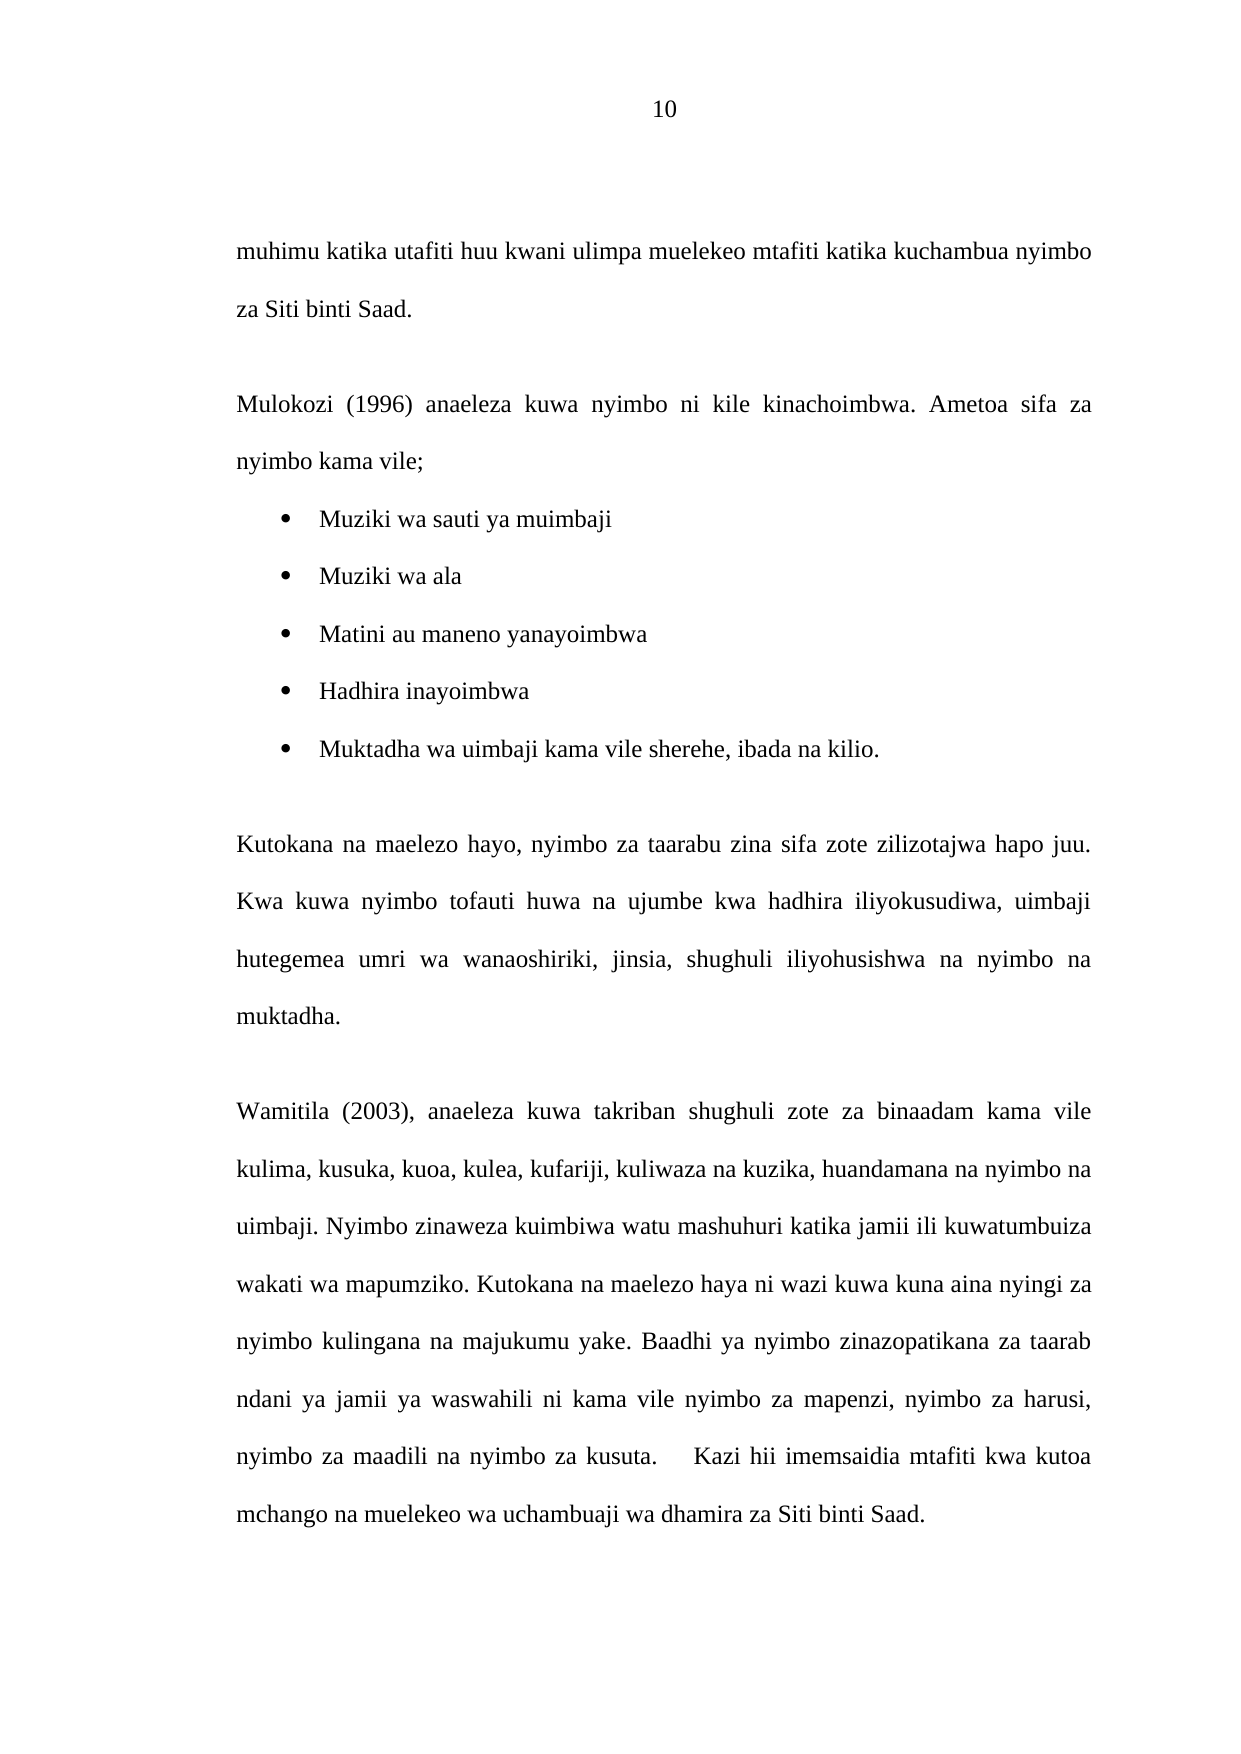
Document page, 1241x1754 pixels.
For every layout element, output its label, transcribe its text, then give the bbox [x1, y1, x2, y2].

list Matini au maneno yanayoimbwa [281, 619, 1092, 647]
list Muziki wa ala [281, 561, 1092, 590]
list Muziki wa sauti ya muimbaji [281, 504, 1092, 532]
text Wamitila (2003), anaeleza kuwa takriban shughuli zote za binaadam kama vile kulima, kusuka, kuoa, kulea, kufariji, kuliwaza na kuzika, huandamana na nyimbo na uimbaji. Nyimbo zinaweza kuimbiwa watu mashuhuri katika jamii ili kuwatumbuiza wakati wa mapumziko. Kutokana na maelezo haya ni wazi kuwa kuna aina nyingi za nyimbo kulingana na majukumu yake. Baadhi ya nyimbo zinazopatikana za taarab ndani ya jamii ya waswahili ni kama vile nyimbo za mapenzi, nyimbo za harusi, nyimbo za maadili na nyimbo za kusuta. Kazi hii imemsaidia mtafiti kwa kutoa mchango na muelekeo wa uchambuaji wa dhamira za Siti binti Saad. [236, 1096, 1092, 1527]
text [236, 236, 1092, 322]
list Hadhira inayoimbwa [281, 676, 1092, 705]
list Muktadha wa uimbaji kama vile sherehe, ibada na kilio. [281, 734, 1092, 762]
text Kutokana na maelezo hayo, nyimbo za taarabu zina sifa zote zilizotajwa hapo juu. Kwa kuwa nyimbo tofauti huwa na ujumbe kwa hadhira iliyokusudiwa, uimbaji hutegemea umri wa wanaoshiriki, jinsia, shughuli iliyohusishwa na nyimbo na muktadha. [236, 829, 1092, 1030]
text Mulokozi (1996) anaeleza kuwa nyimbo ni kile kinachoimbwa. Ametoa sifa za nyimbo kama vile; [236, 389, 1092, 475]
